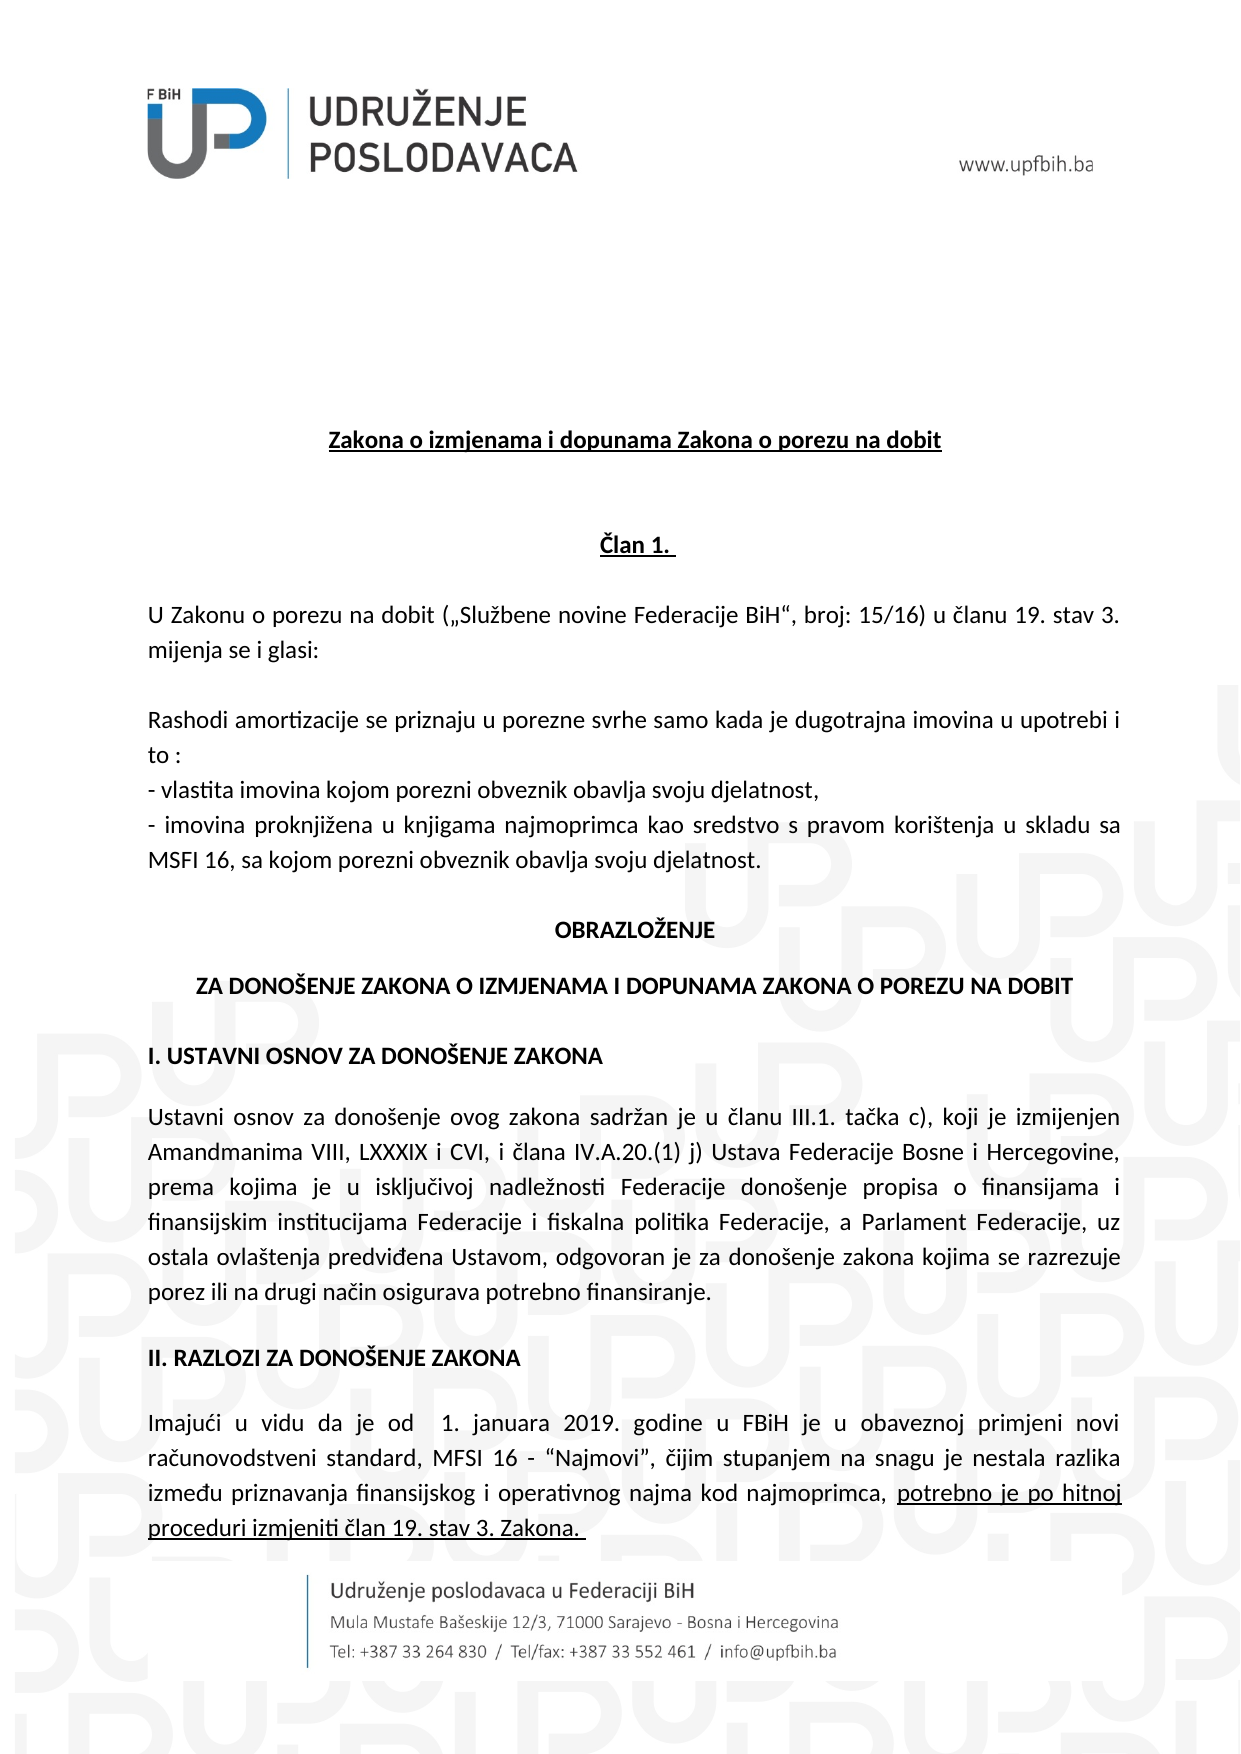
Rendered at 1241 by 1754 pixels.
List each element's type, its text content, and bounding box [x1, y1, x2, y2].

text U Zakonu o porezu na dobit („Službene novine Federacije BiH“, broj: 15/16) u članu 19. stav 3. mijenja se i glasi: [148, 599, 1122, 665]
text II. RAZLOZI ZA DONOŠENJE ZAKONA [148, 1342, 1122, 1372]
text - vlastita imovina kojom porezni obveznik obavlja svoju djelatnost, [148, 774, 1122, 805]
text Zakona o izmjenama i dopunama Zakona o porezu na dobit [148, 424, 1122, 455]
text ZA DONOŠENJE ZAKONA O IZMJENAMA I DOPUNAMA ZAKONA O POREZU NA DOBIT [148, 970, 1122, 1001]
text Rashodi amortizacije se priznaju u porezne svrhe samo kada je dugotrajna imovina u upotrebi i to : [148, 704, 1122, 770]
text Imajući u vidu da je od 1. januara 2019. godine u FBiH je u obaveznoj primjeni novi računovodstveni standard, MFSI 16 - “Najmovi”, čijim stupanjem na snagu je nestala razlika između priznavanja finansijskog i operativnog najma kod najmoprimca, potrebno je po hitnoj proceduri izmjeniti član 19. stav 3. Zakona. [148, 1407, 1122, 1543]
picture [14, 27, 1241, 1754]
text I. USTAVNI OSNOV ZA DONOŠENJE ZAKONA [148, 1040, 1122, 1071]
text Član 1. [148, 529, 1122, 560]
text Ustavni osnov za donošenje ovog zakona sadržan je u članu III.1. tačka c), koji je izmijenjen Amandmanima VIII, LXXXIX i CVI, i člana IV.A.20.(1) j) Ustava Federacije Bosne i Hercegovine, prema kojima je u isključivoj nadležnosti Federacije donošenje propisa o finansijama i finansijskim institucijama Federacije i fiskalna politika Federacije, a Parlament Federacije, uz ostala ovlaštenja predviđena Ustavom, odgovoran je za donošenje zakona kojima se razrezuje porez ili na drugi način osigurava potrebno finansiranje. [148, 1101, 1122, 1307]
text - imovina proknjižena u knjigama najmoprimca kao sredstvo s pravom korištenja u skladu sa MSFI 16, sa kojom porezni obveznik obavlja svoju djelatnost. [148, 809, 1122, 875]
text OBRAZLOŽENJE [148, 914, 1122, 945]
